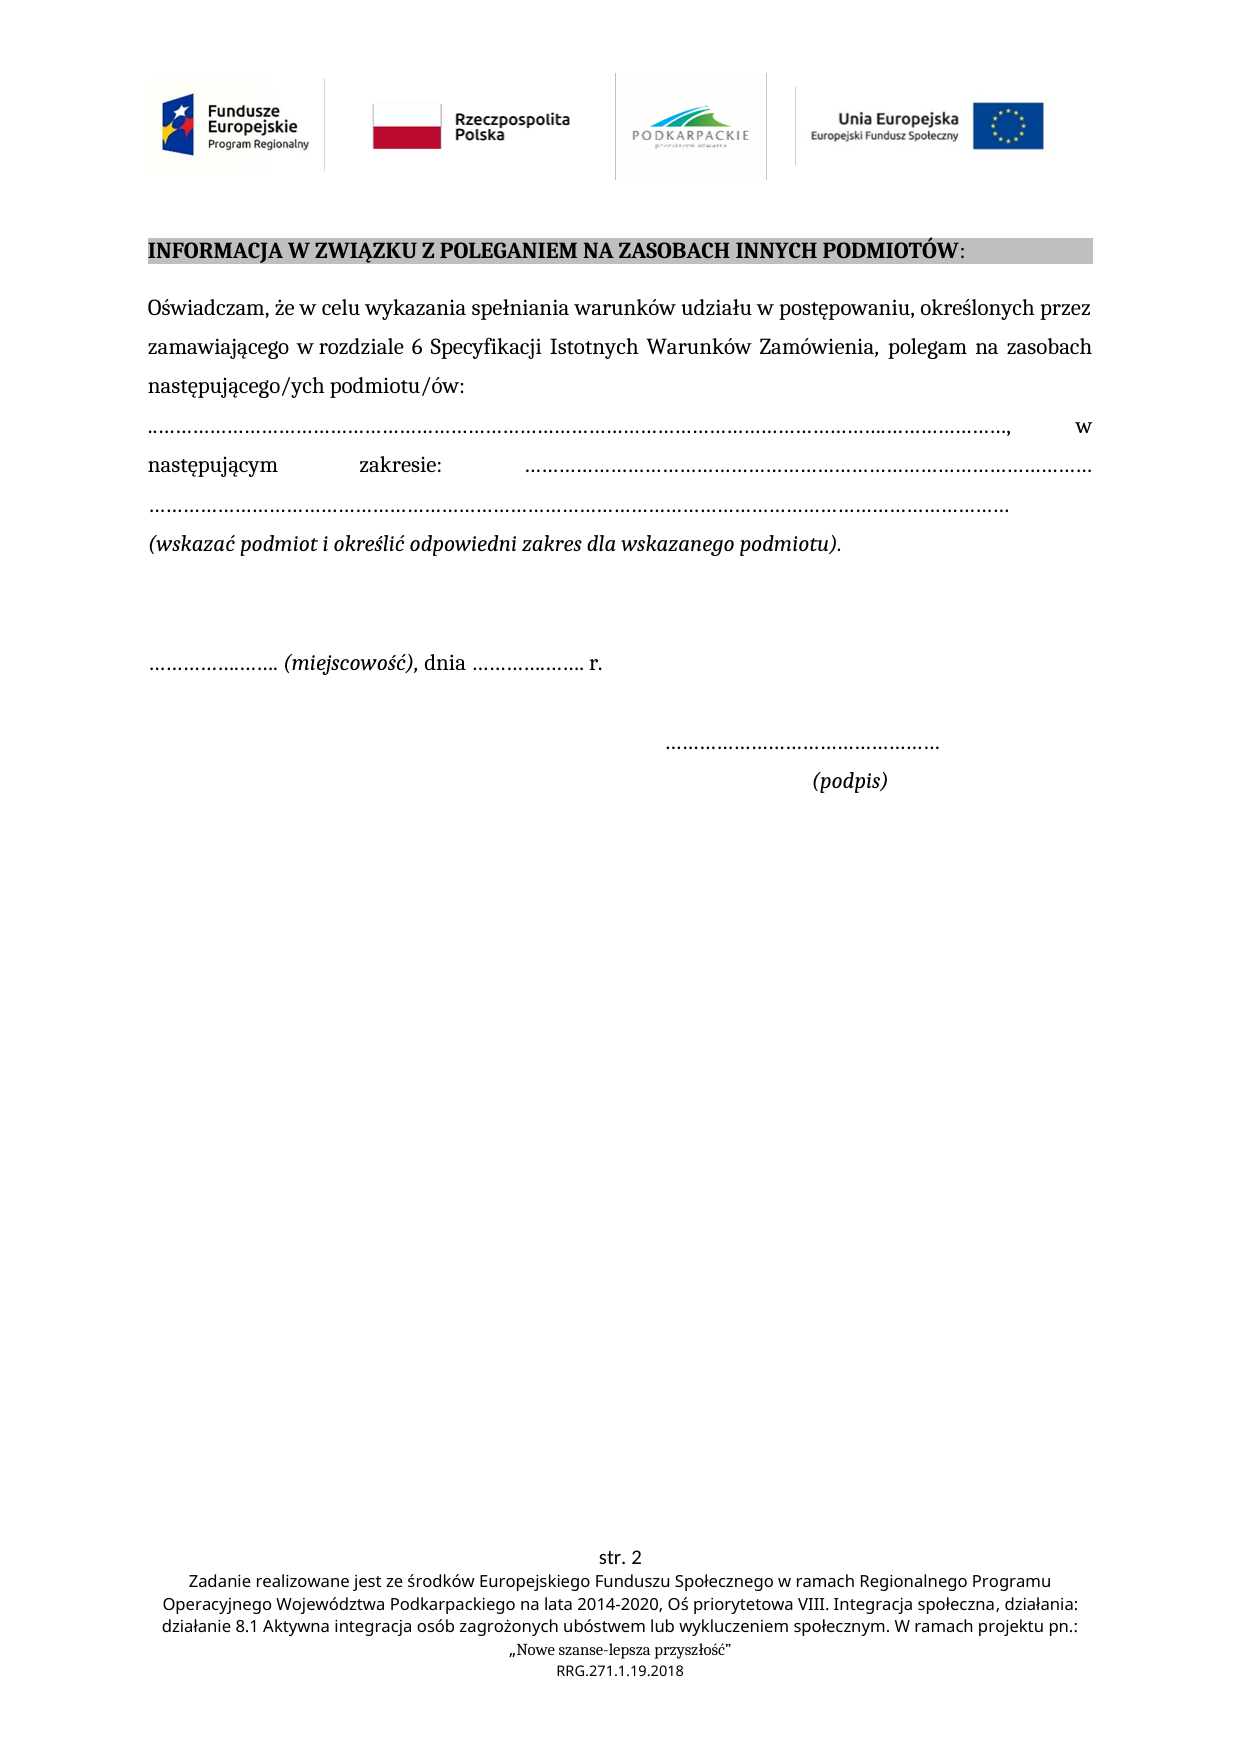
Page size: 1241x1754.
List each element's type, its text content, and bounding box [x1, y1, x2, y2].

text INFORMACJA W ZWIĄZKU Z POLEGANIEM NA ZASOBACH INNYCH PODMIOTÓW: [148, 238, 1093, 264]
text (podpis) [738, 768, 1093, 794]
text ..……………………………………………………………………………………………………………….…………………, w następującym zakresie: ……………………………………………………………………………………… ……………………………………………………………………………………………………………………………………(wskazać podmiot i określić odpowiedni zakres dla wskazanego podmiotu). [148, 413, 1093, 558]
text Oświadczam, że w celu wykazania spełniania warunków udziału w postępowaniu, określonych przez zamawiającego w rozdziale 6 Specyfikacji Istotnych Warunków Zamówienia, polegam na zasobach następującego/ych podmiotu/ów: [148, 294, 1093, 400]
text ………………………………………… [148, 729, 1093, 755]
picture [147, 73, 1059, 180]
text …………….……. (miejscowość), dnia ………….……. r. [148, 650, 1093, 676]
